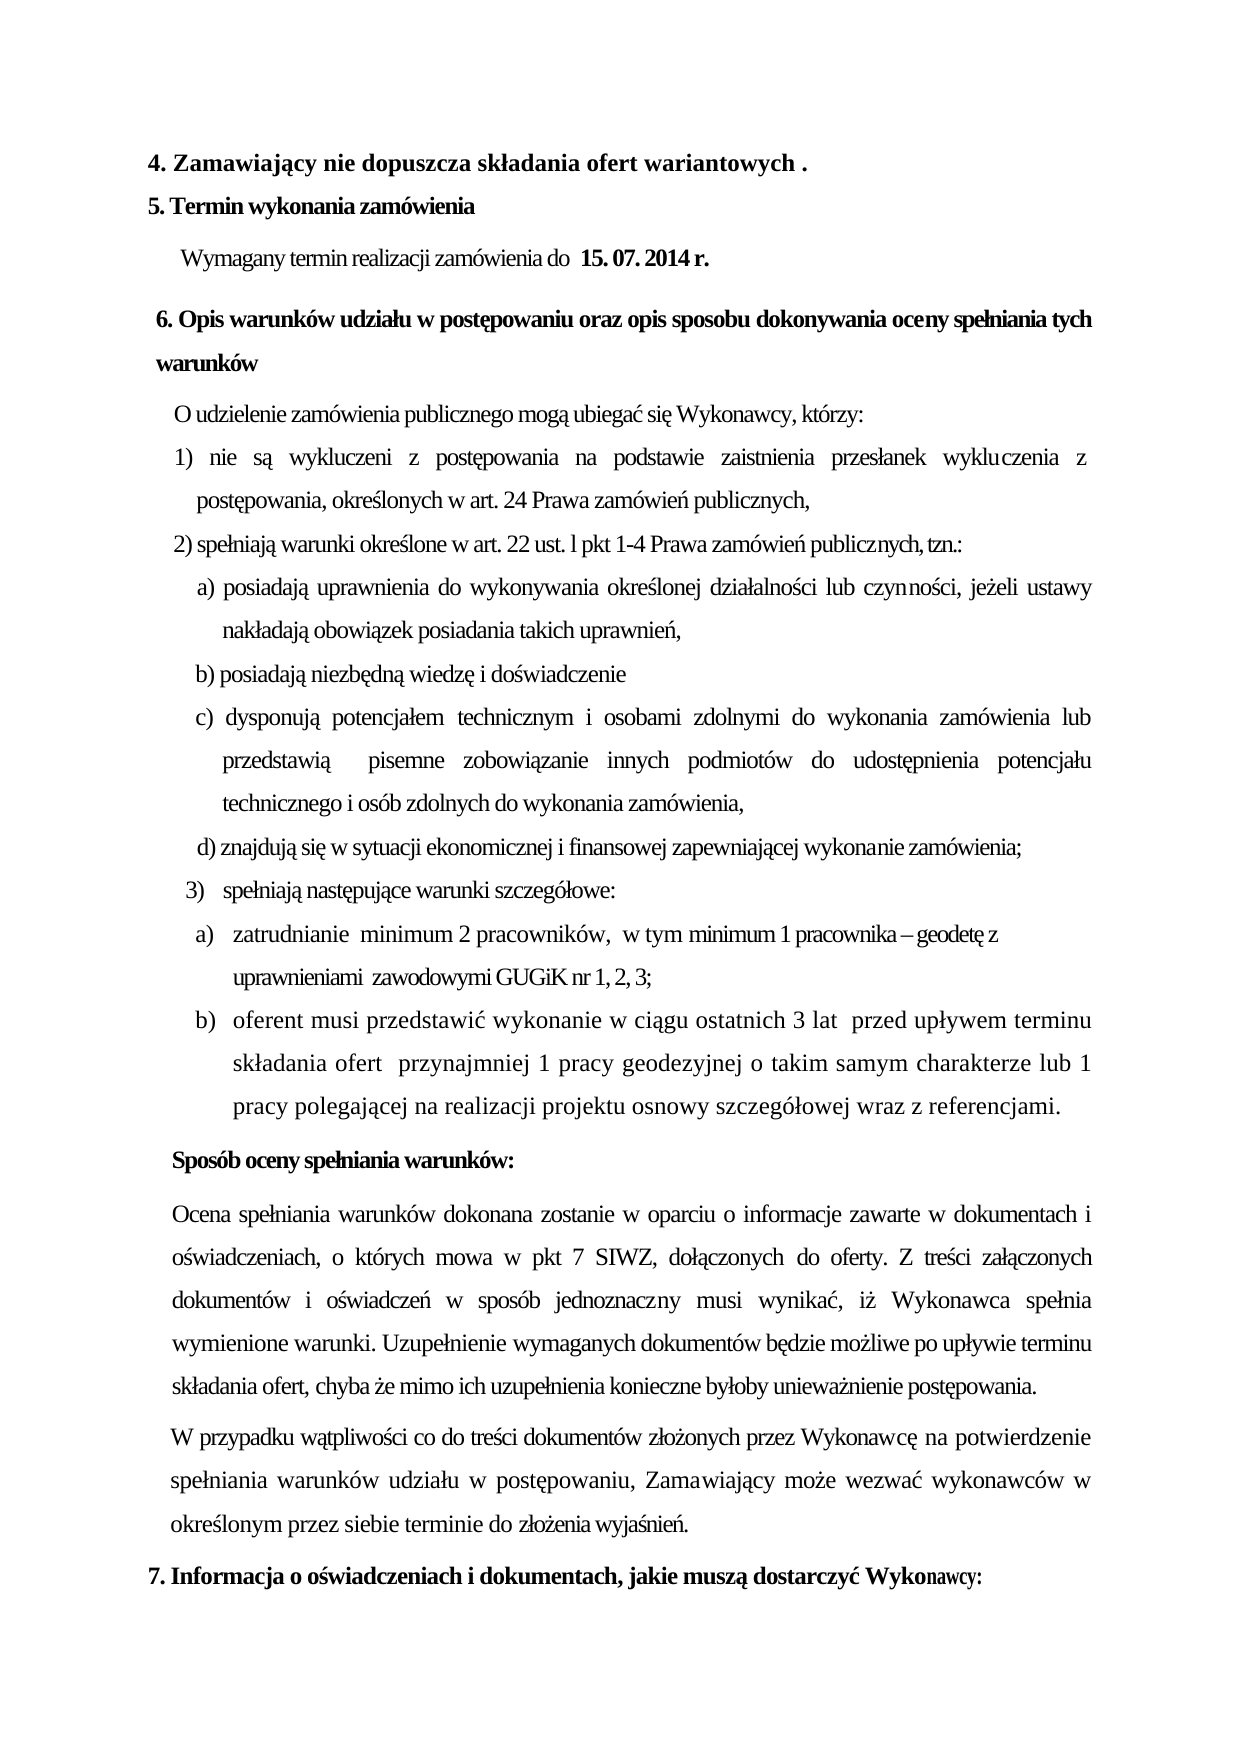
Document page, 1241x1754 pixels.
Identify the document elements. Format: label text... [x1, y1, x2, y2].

text O udzielenie zamówienia publicznego mogą ubiegać się Wykonawcy, którzy: [174, 399, 1093, 428]
text W przypadku wątpliwości co do treści dokumentów złożonych przez Wykonawcę na potwierdzenie spełniania warunków udziału w postępowaniu, Zamawiający może wezwać wykonawców w określonym przez siebie terminie do złożenia wyjaśnień. [170, 1422, 1092, 1537]
text d) znajdują się w sytuacji ekonomicznej i finansowej zapewniającej wykonanie zamówienia; [197, 832, 1093, 860]
text b) posiadają niezbędną wiedzę i doświadczenie [195, 659, 1093, 687]
list zatrudnianie minimum 2 pracowników, w tym minimum 1 pracownika – geodetę z uprawnieniami zawodowymi GUGiK nr 1, 2, 3; [195, 919, 1093, 991]
text 2) spełniają warunki określone w art. 22 ust. l pkt 1-4 Prawa zamówień publicznych, tzn.: [173, 529, 1087, 557]
list spełniają następujące warunki szczegółowe: [185, 875, 1093, 903]
text Ocena spełniania warunków dokonana zostanie w oparciu o informacje zawarte w dokumentach i oświadczeniach, o których mowa w pkt 7 SIWZ, dołączonych do oferty. Z treści załączonych dokumentów i oświadczeń w sposób jednoznaczny musi wynikać, iż Wykonawca spełnia wymienione warunki. Uzupełnienie wymaganych dokumentów będzie możliwe po upływie terminu składania ofert, chyba że mimo ich uzupełnienia konieczne byłoby unieważnienie postępowania. [172, 1199, 1093, 1400]
text 6. Opis warunków udziału w postępowaniu oraz opis sposobu dokonywania oceny spełniania tych warunków [156, 304, 1093, 376]
text 4. Zamawiający nie dopuszcza składania ofert wariantowych . [148, 148, 1093, 176]
list oferent musi przedstawić wykonanie w ciągu ostatnich 3 lat przed upływem terminu składania ofert przynajmniej 1 pracy geodezyjnej o takim samym charakterze lub 1 pracy polegającej na realizacji projektu osnowy szczegółowej wraz z referencjami. [195, 1005, 1093, 1120]
text c) dysponują potencjałem technicznym i osobami zdolnymi do wykonania zamówienia lub przedstawią pisemne zobowiązanie innych podmiotów do udostępnienia potencjału technicznego i osób zdolnych do wykonania zamówienia, [195, 702, 1093, 817]
text a) posiadają uprawnienia do wykonywania określonej działalności lub czynności, jeżeli ustawy nakładają obowiązek posiadania takich uprawnień, [197, 572, 1093, 644]
text 5. Termin wykonania zamówienia [148, 191, 1093, 219]
text Sposób oceny spełniania warunków: [172, 1145, 1093, 1174]
text Wymagany termin realizacji zamówienia do 15. 07. 2014 r. [180, 243, 1093, 272]
text 7. Informacja o oświadczeniach i dokumentach, jakie muszą dostarczyć Wykonawcy: [148, 1561, 1093, 1589]
text 1) nie są wykluczeni z postępowania na podstawie zaistnienia przesłanek wykluczenia z postępowania, określonych w art. 24 Prawa zamówień publicznych, [174, 442, 1087, 514]
